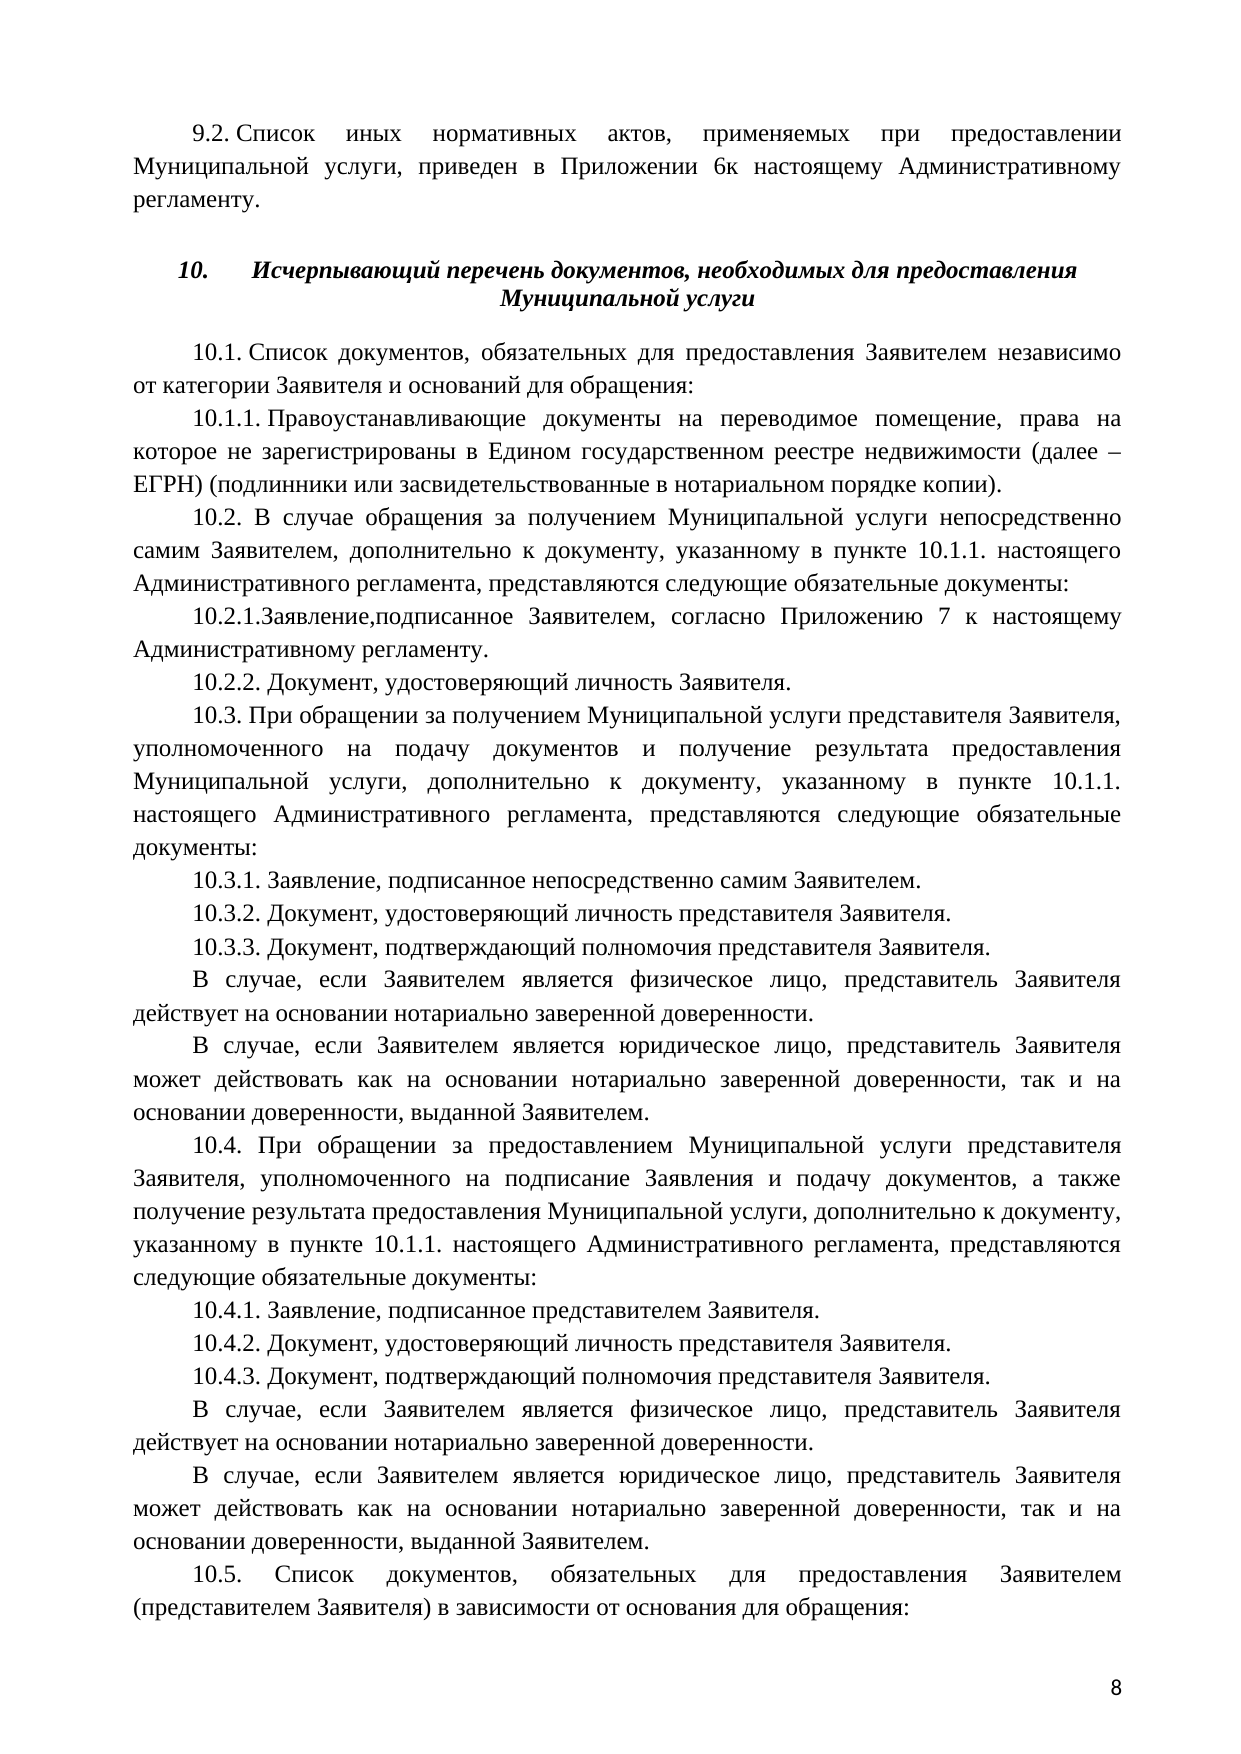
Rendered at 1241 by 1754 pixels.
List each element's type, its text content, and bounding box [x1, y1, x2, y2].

text Исчерпывающий перечень документов, необходимых для предоставления Муниципальной услуги [133, 255, 1122, 312]
list В случае, если Заявителем является физическое лицо, представитель Заявителя действует на основании нотариально заверенной доверенности. [133, 1394, 1122, 1456]
list 10.3. При обращении за получением Муниципальной услуги представителя Заявителя, уполномоченного на подачу документов и получение результата предоставления Муниципальной услуги, дополнительно к документу, указанному в пункте 10.1.1. настоящего Административного регламента, представляются следующие обязательные документы: [133, 700, 1122, 861]
list 10.2.2. Документ, удостоверяющий личность Заявителя. [133, 667, 1122, 696]
text Список документов, обязательных для предоставления Заявителем независимо от категории Заявителя и оснований для обращения: [133, 337, 1122, 399]
list 10.5. Список документов, обязательных для предоставления Заявителем (представителем Заявителя) в зависимости от основания для обращения: [133, 1559, 1122, 1621]
list 10.4.3. Документ, подтверждающий полномочия представителя Заявителя. [133, 1361, 1122, 1389]
list 10.3.3. Документ, подтверждающий полномочия представителя Заявителя. [133, 932, 1122, 960]
list 10.2. В случае обращения за получением Муниципальной услуги непосредственно самим Заявителем, дополнительно к документу, указанному в пункте 10.1.1. настоящего Административного регламента, представляются следующие обязательные документы: [133, 502, 1122, 597]
list В случае, если Заявителем является физическое лицо, представитель Заявителя действует на основании нотариально заверенной доверенности. [133, 964, 1122, 1026]
list 10.2.1.Заявление,подписанное Заявителем, согласно Приложению 7 к настоящему Административному регламенту. [133, 601, 1122, 663]
text Правоустанавливающие документы на переводимое помещение, права на которое не зарегистрированы в Едином государственном реестре недвижимости (далее – ЕГРН) (подлинники или засвидетельствованные в нотариальном порядке копии). [133, 403, 1122, 498]
text Список иных нормативных актов, применяемых при предоставлении Муниципальной услуги, приведен в Приложении 6к настоящему Административному регламенту. [133, 118, 1122, 213]
list 10.3.2. Документ, удостоверяющий личность представителя Заявителя. [133, 898, 1122, 927]
list 10.4.1. Заявление, подписанное представителем Заявителя. [133, 1295, 1122, 1323]
list В случае, если Заявителем является юридическое лицо, представитель Заявителя может действовать как на основании нотариально заверенной доверенности, так и на основании доверенности, выданной Заявителем. [133, 1460, 1122, 1555]
list В случае, если Заявителем является юридическое лицо, представитель Заявителя может действовать как на основании нотариально заверенной доверенности, так и на основании доверенности, выданной Заявителем. [133, 1031, 1122, 1125]
list 10.4. При обращении за предоставлением Муниципальной услуги представителя Заявителя, уполномоченного на подписание Заявления и подачу документов, а также получение результата предоставления Муниципальной услуги, дополнительно к документу, указанному в пункте 10.1.1. настоящего Административного регламента, представляются следующие обязательные документы: [133, 1130, 1122, 1291]
list 10.4.2. Документ, удостоверяющий личность представителя Заявителя. [133, 1328, 1122, 1357]
list 10.3.1. Заявление, подписанное непосредственно самим Заявителем. [133, 866, 1122, 894]
